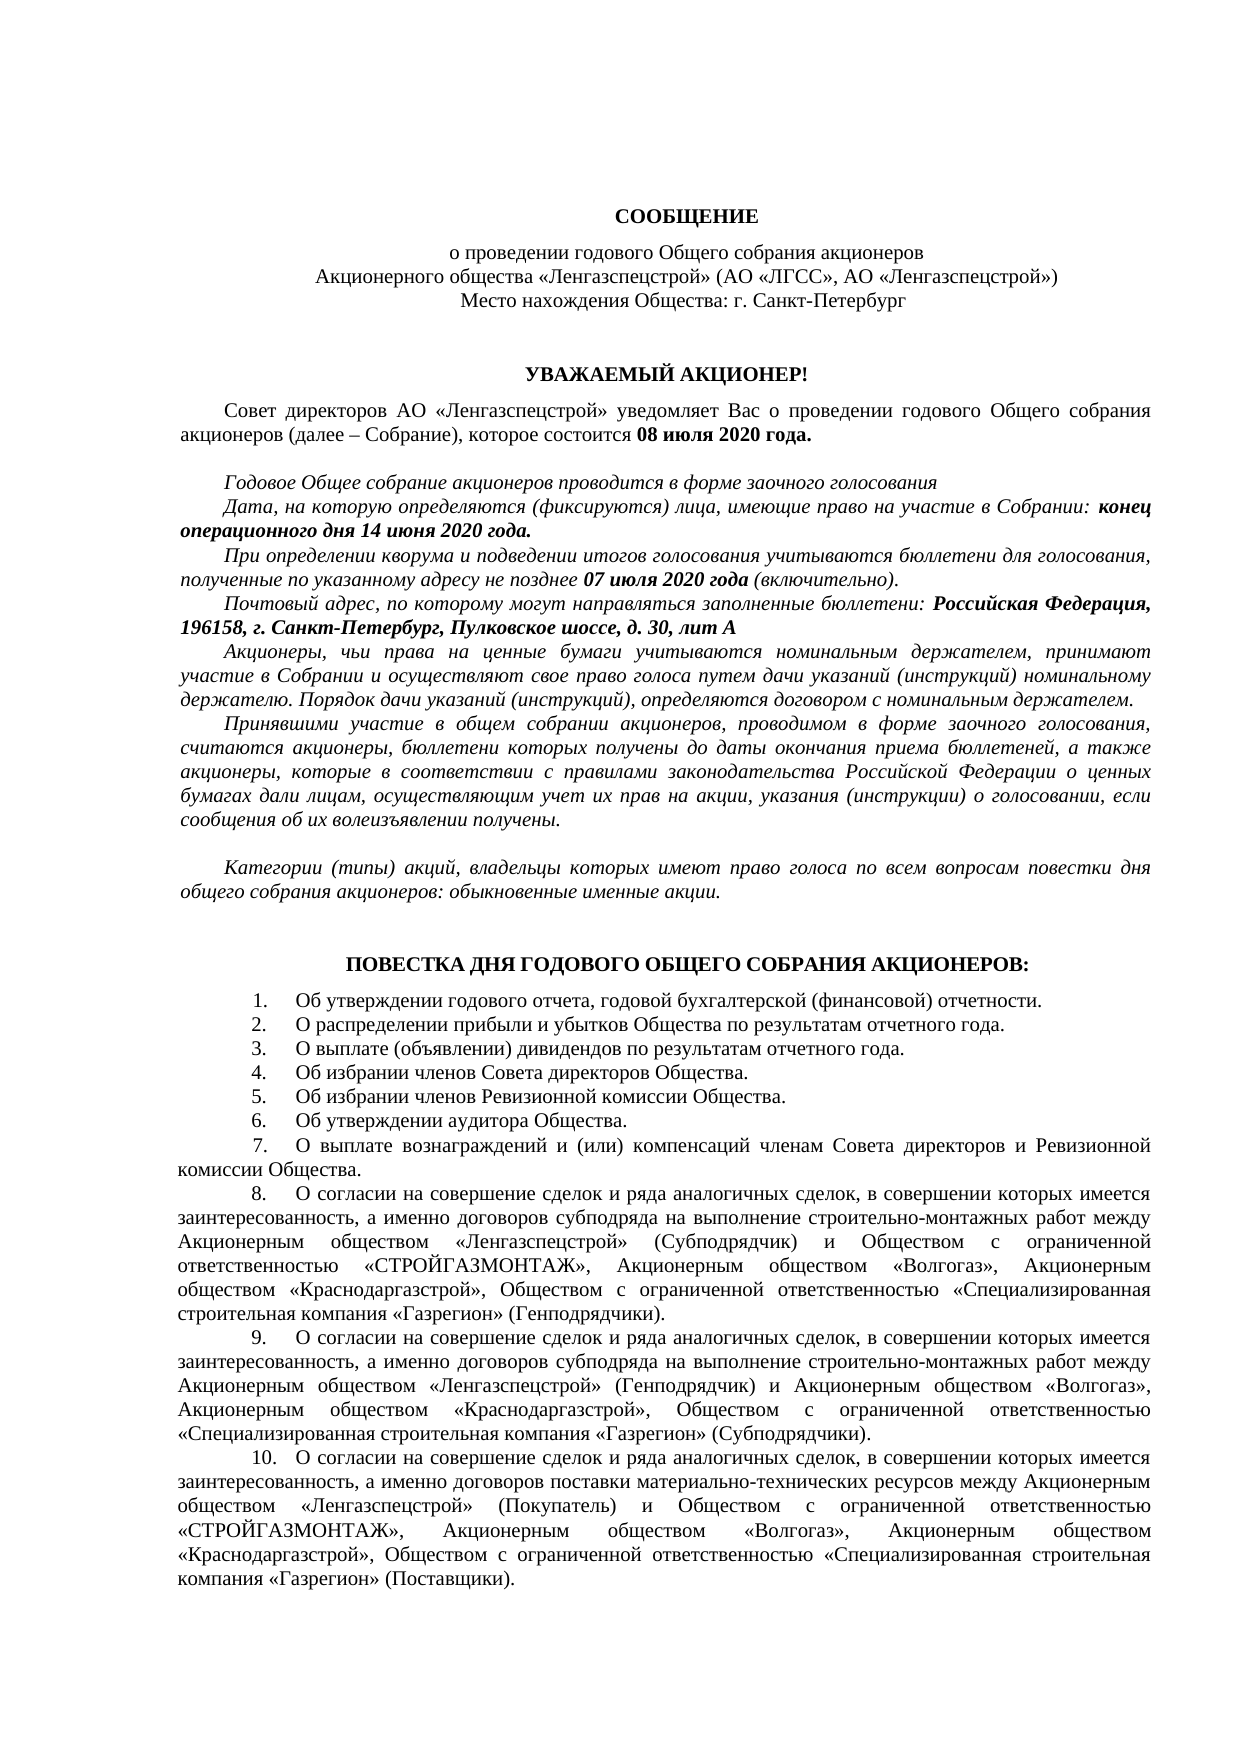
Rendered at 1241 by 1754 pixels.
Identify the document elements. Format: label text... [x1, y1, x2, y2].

text Дата, на которую определяются (фиксируются) лица, имеющие право на участие в Собрании: конец операционного дня 14 июня 2020 года. [180, 494, 1152, 542]
list О согласии на совершение сделок и ряда аналогичных сделок, в совершении которых имеется заинтересованность, а именно договоров поставки материально-технических ресурсов между Акционерным обществом «Ленгазспецстрой» (Покупатель) и Обществом с ограниченной ответственностью «СТРОЙГАЗМОНТАЖ», Акционерным обществом «Волгогаз», Акционерным обществом «Краснодаргазстрой», Обществом с ограниченной ответственностью «Специализированная строительная компания «Газрегион» (Поставщики). [177, 1445, 1152, 1590]
text Акционеры, чьи права на ценные бумаги учитываются номинальным держателем, принимают участие в Собрании и осуществляют свое право голоса путем дачи указаний (инструкций) номинальному держателю. Порядок дачи указаний (инструкций), определяются договором с номинальным держателем. [180, 639, 1152, 711]
list Об утверждении аудитора Общества. [177, 1108, 1152, 1132]
list О распределении прибыли и убытков Общества по результатам отчетного года. [177, 1012, 1152, 1036]
text УВАЖАЕМЫЙ АКЦИОНЕР! [180, 362, 1152, 386]
text Годовое Общее собрание акционеров проводится в форме заочного голосования [180, 470, 1152, 494]
text Совет директоров АО «Ленгазспецстрой» уведомляет Вас о проведении годового Общего собрания акционеров (далее – Собрание), которое состоится 08 июля 2020 года. [180, 398, 1152, 446]
text Место нахождения Общества: г. Санкт-Петербург [177, 288, 1152, 312]
list Об избрании членов Совета директоров Общества. [177, 1060, 1152, 1084]
list О согласии на совершение сделок и ряда аналогичных сделок, в совершении которых имеется заинтересованность, а именно договоров субподряда на выполнение строительно-монтажных работ между Акционерным обществом «Ленгазспецстрой» (Субподрядчик) и Обществом с ограниченной ответственностью «СТРОЙГАЗМОНТАЖ», Акционерным обществом «Волгогаз», Акционерным обществом «Краснодаргазстрой», Обществом с ограниченной ответственностью «Специализированная строительная компания «Газрегион» (Генподрядчики). [177, 1181, 1152, 1325]
text о проведении годового Общего собрания акционеров [177, 240, 1152, 264]
text Акционерного общества «Ленгазспецстрой» (АО «ЛГСС», АО «Ленгазспецстрой») [177, 264, 1152, 288]
list О согласии на совершение сделок и ряда аналогичных сделок, в совершении которых имеется заинтересованность, а именно договоров субподряда на выполнение строительно-монтажных работ между Акционерным обществом «Ленгазспецстрой» (Генподрядчик) и Акционерным обществом «Волгогаз», Акционерным обществом «Краснодаргазстрой», Обществом с ограниченной ответственностью «Специализированная строительная компания «Газрегион» (Субподрядчики). [177, 1325, 1152, 1445]
list О выплате вознаграждений и (или) компенсаций членам Совета директоров и Ревизионной комиссии Общества. [177, 1132, 1152, 1181]
list Об утверждении годового отчета, годовой бухгалтерской (финансовой) отчетности. [252, 988, 1152, 1012]
text Категории (типы) акций, владельцы которых имеют право голоса по всем вопросам повестки дня общего собрания акционеров: обыкновенные именные акции. [180, 855, 1152, 903]
text Повестка дня ГОДОВОГО общего собрания акционеров: [180, 952, 1152, 976]
list Об избрании членов Ревизионной комиссии Общества. [177, 1084, 1152, 1108]
list О выплате (объявлении) дивидендов по результатам отчетного года. [177, 1036, 1152, 1060]
text При определении кворума и подведении итогов голосования учитываются бюллетени для голосования, полученные по указанному адресу не позднее 07 июля 2020 года (включительно). [180, 542, 1152, 591]
text Почтовый адрес, по которому могут направляться заполненные бюллетени: Российская Федерация, 196158, г. Санкт-Петербург, Пулковское шоссе, д. 30, лит А [180, 591, 1152, 639]
text Принявшими участие в общем собрании акционеров, проводимом в форме заочного голосования, считаются акционеры, бюллетени которых получены до даты окончания приема бюллетеней, а также акционеры, которые в соответствии с правилами законодательства Российской Федерации о ценных бумагах дали лицам, осуществляющим учет их прав на акции, указания (инструкции) о голосовании, если сообщения об их волеизъявлении получены. [180, 711, 1152, 831]
text СООБЩЕНИЕ [177, 204, 1152, 228]
